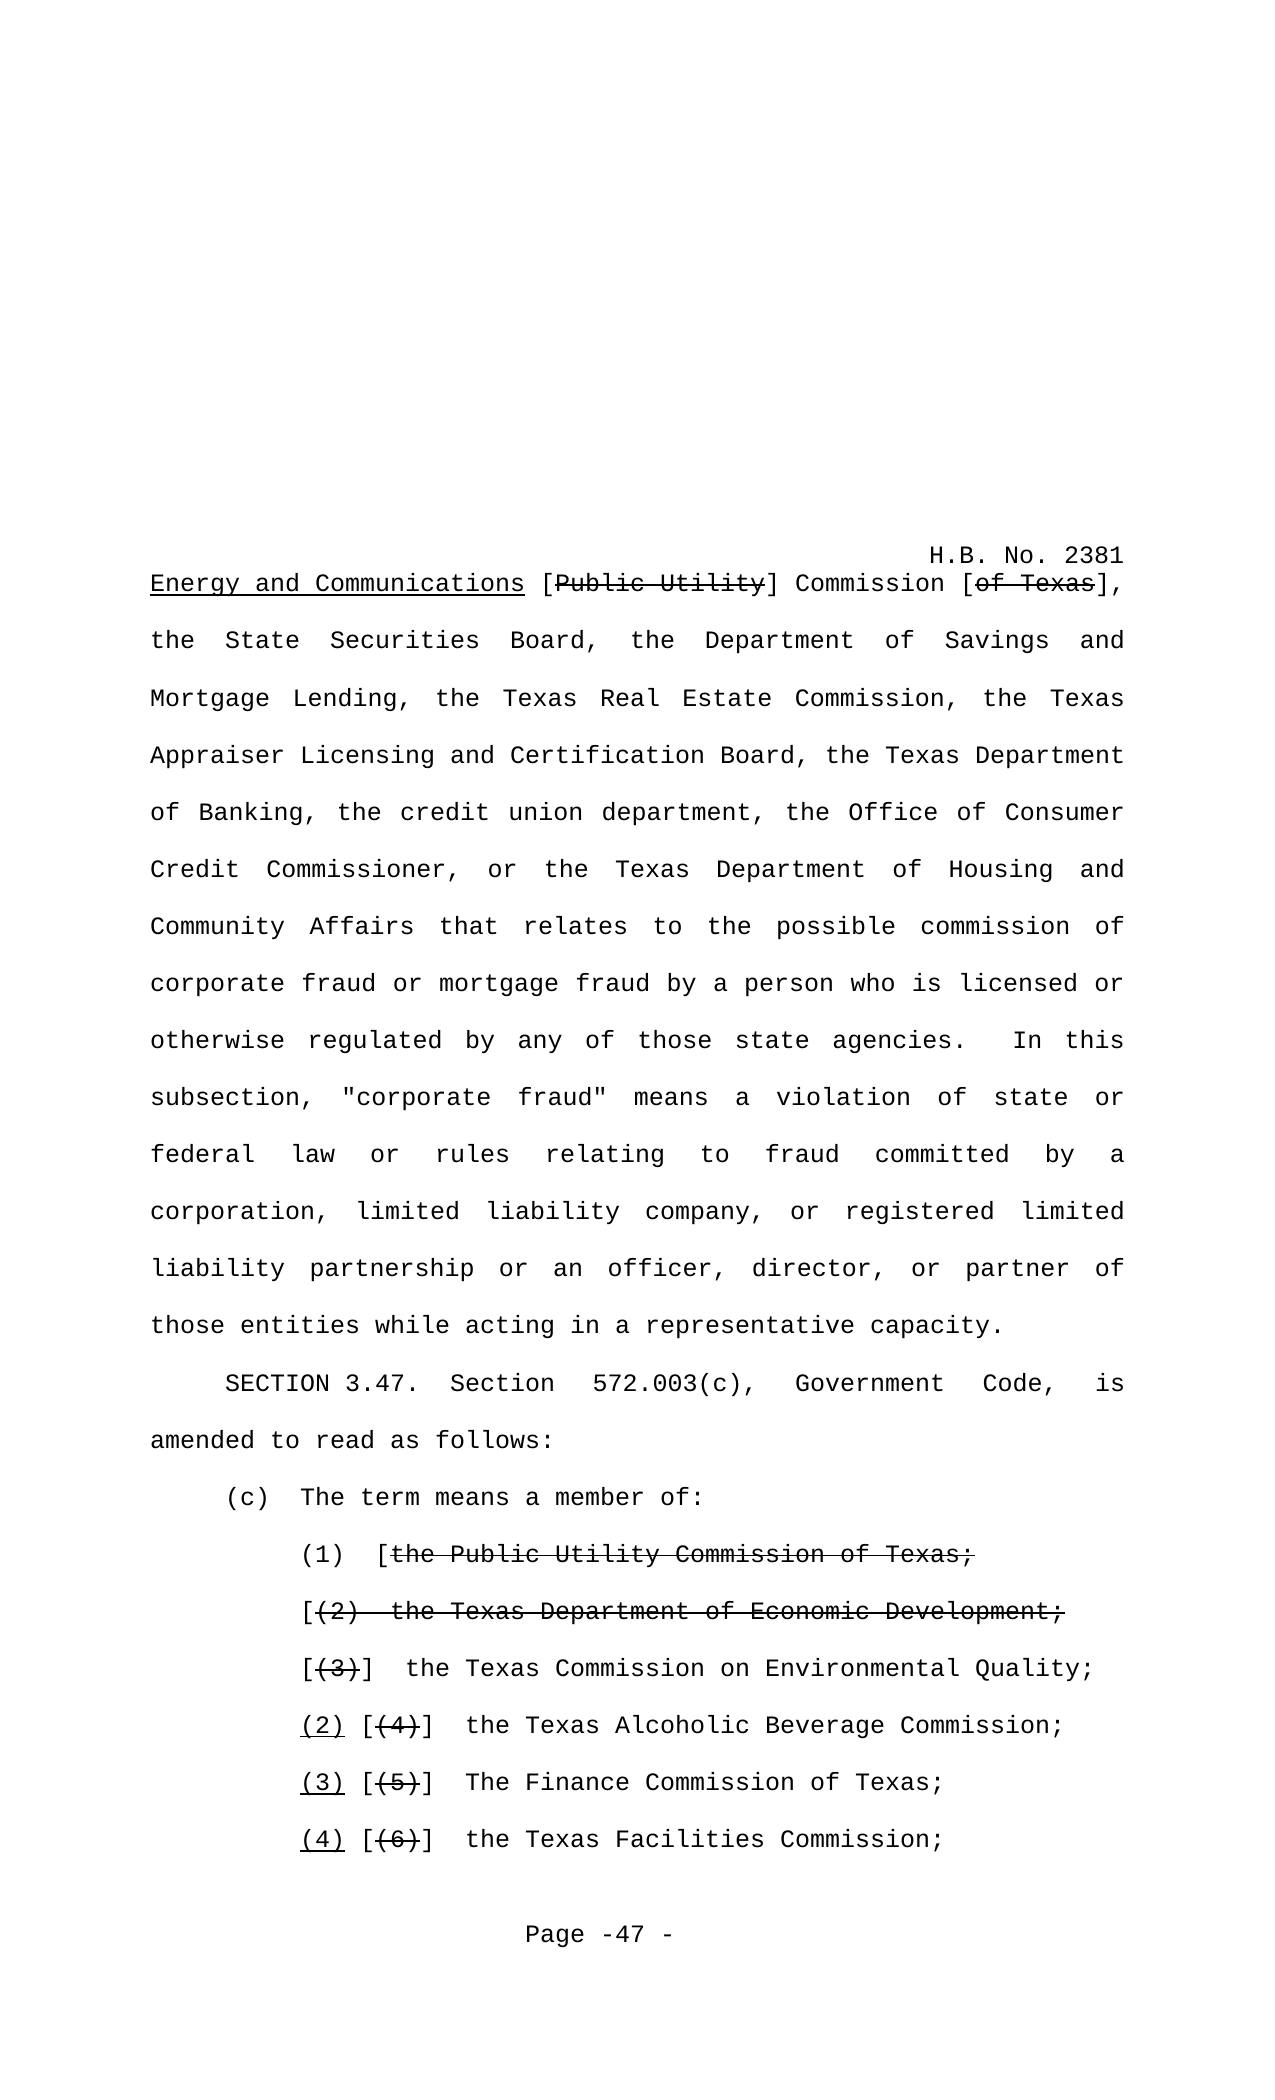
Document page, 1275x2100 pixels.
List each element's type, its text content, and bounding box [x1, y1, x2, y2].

text (2) [(4)] the Texas Alcoholic Beverage Commission; [150, 1712, 1125, 1741]
text (c) The term means a member of: [150, 1484, 1125, 1513]
text (4) [(6)] the Texas Facilities Commission; [150, 1827, 1125, 1855]
text [(3)] the Texas Commission on Environmental Quality; [150, 1655, 1125, 1684]
text [(2) the Texas Department of Economic Development; [150, 1598, 1125, 1627]
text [150, 571, 1125, 1341]
text (1) [the Public Utility Commission of Texas; [150, 1541, 1125, 1570]
text SECTION 3.47. Section 572.003(c), Government Code, is amended to read as follows: [150, 1370, 1125, 1456]
text (3) [(5)] The Finance Commission of Texas; [150, 1769, 1125, 1798]
